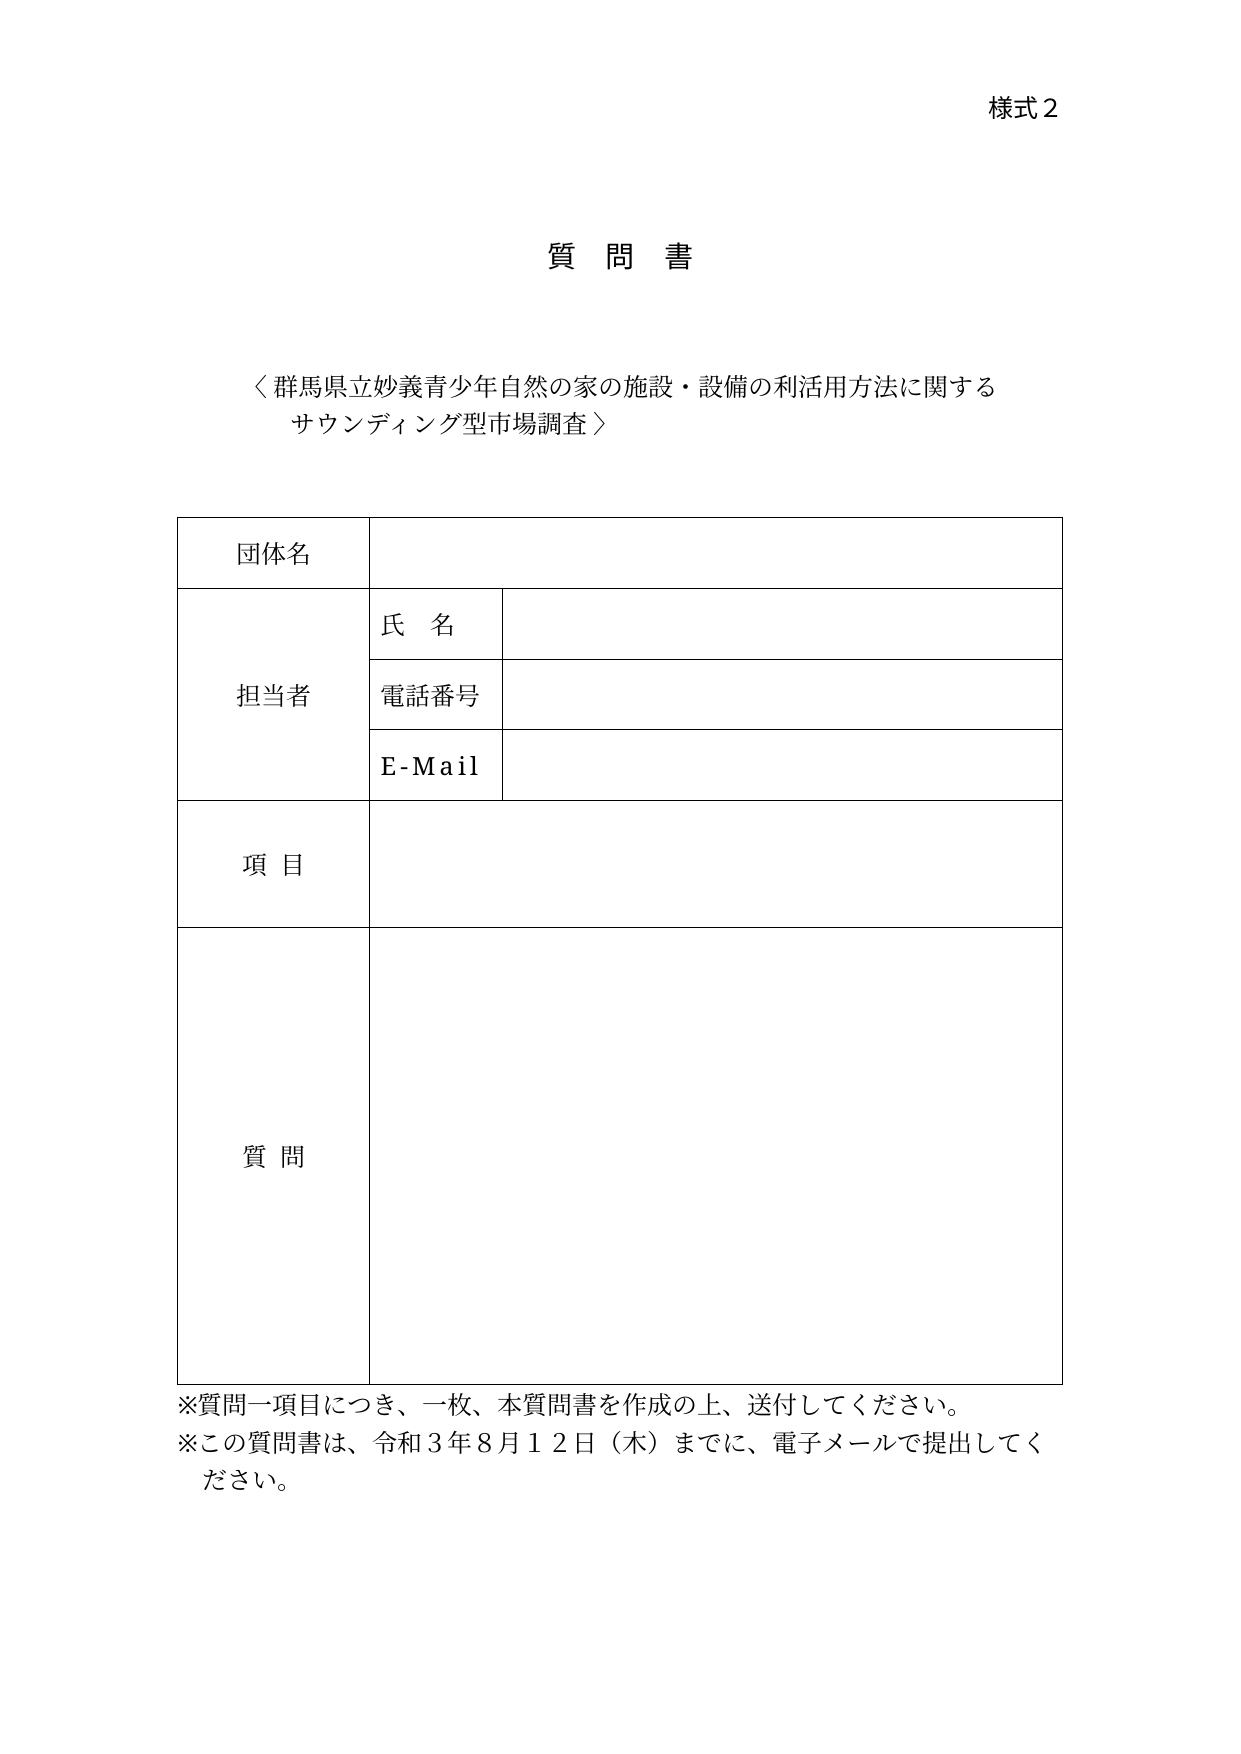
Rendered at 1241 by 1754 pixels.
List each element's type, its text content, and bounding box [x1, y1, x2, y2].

table_cell 質問 [178, 928, 369, 1384]
text ※この質問書は、令和３年８月１２日（木）までに、電子メールで提出してください。 [177, 1423, 1063, 1498]
table_cell 電話番号 [370, 660, 502, 729]
table_cell [503, 589, 1062, 658]
table_cell 項目 [178, 801, 369, 927]
table_cell [503, 660, 1062, 729]
text ※質問一項目につき、一枚、本質問書を作成の上、送付してください。 [177, 1385, 1063, 1423]
table_cell [370, 801, 1062, 927]
table_cell [503, 730, 1062, 800]
table_header [370, 518, 1062, 588]
table_cell [370, 928, 1062, 1384]
table_cell 氏名 [370, 589, 502, 658]
text サウンディング型市場調査 〉 [177, 404, 1063, 442]
table_cell 担当者 [178, 589, 369, 800]
text 質 問 書 [177, 217, 1063, 292]
table_header 団体名 [178, 518, 369, 588]
text 〈 群馬県立妙義青少年自然の家の施設・設備の利活用方法に関する [177, 367, 1063, 404]
table_cell E-Mail [370, 730, 502, 800]
